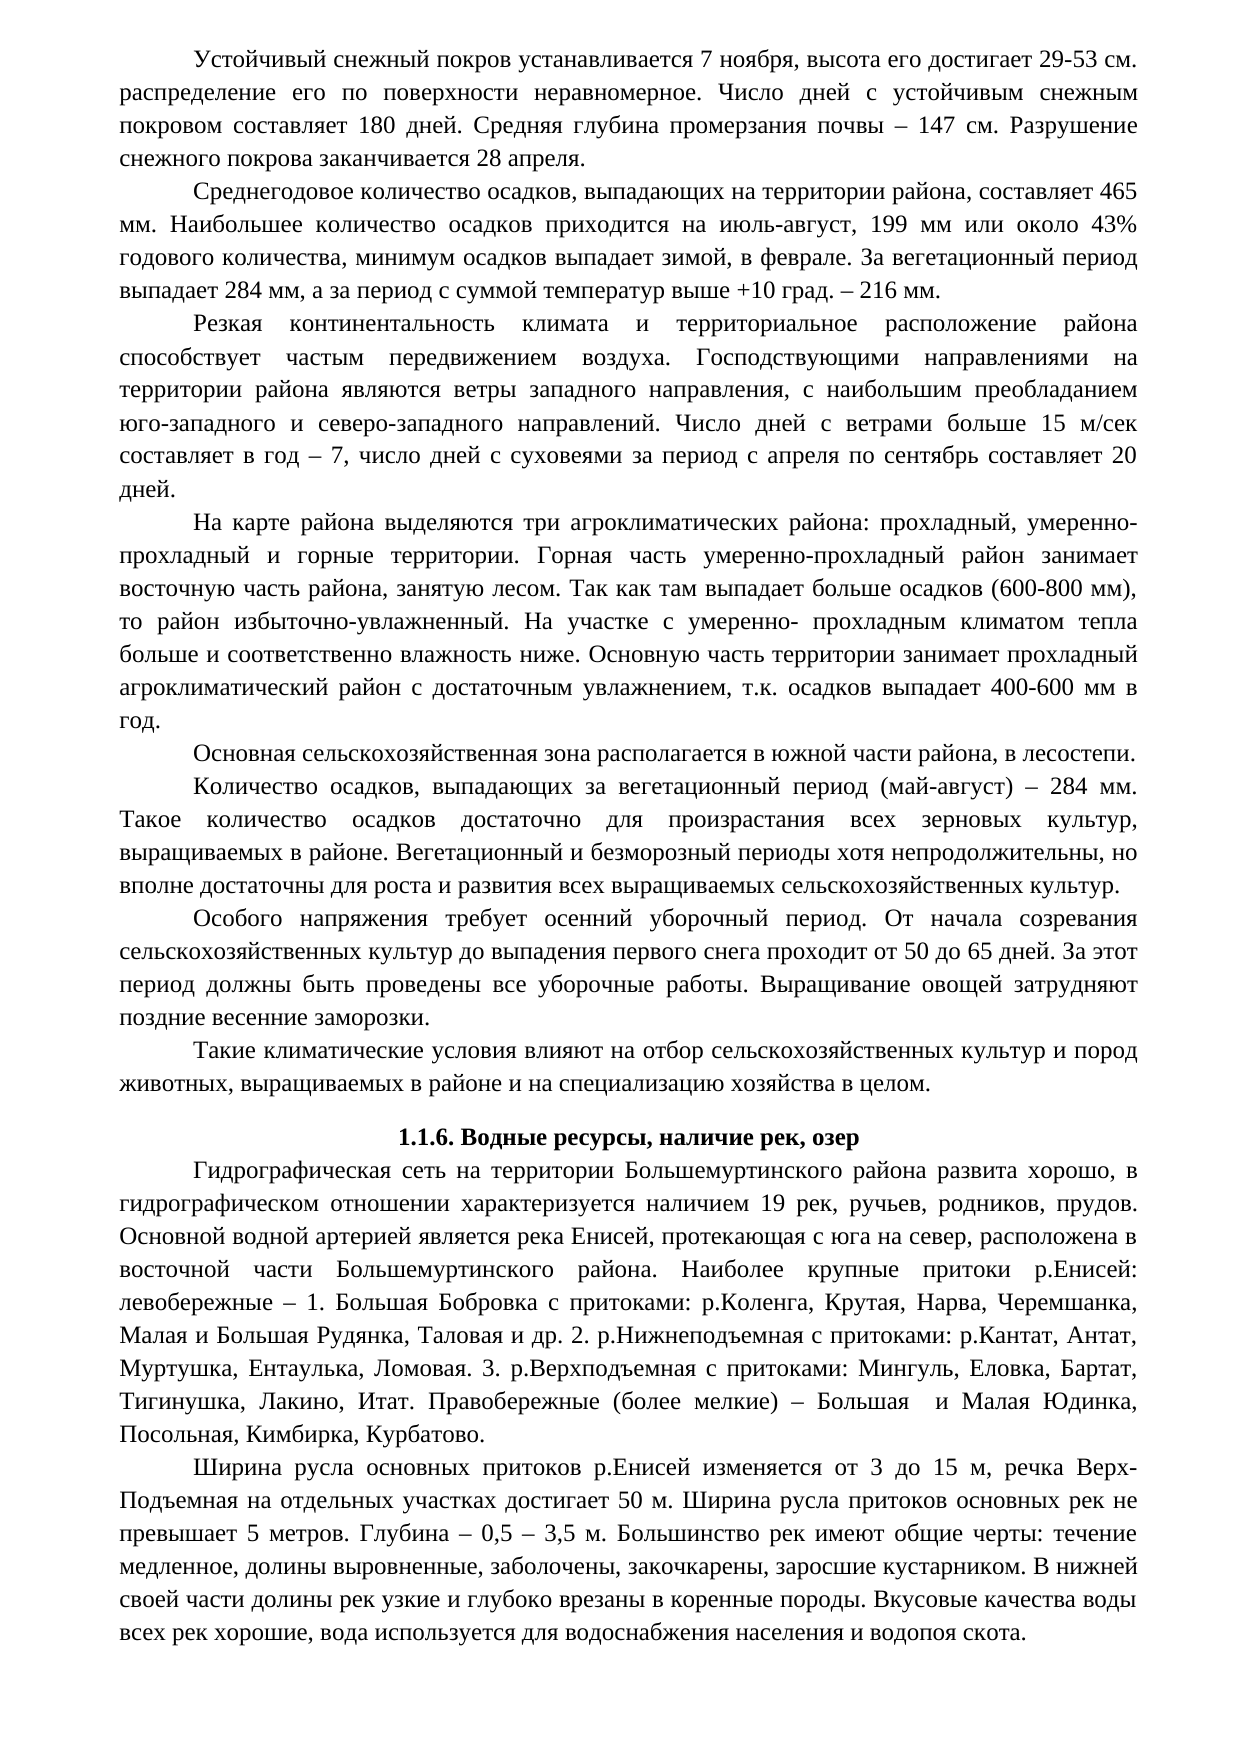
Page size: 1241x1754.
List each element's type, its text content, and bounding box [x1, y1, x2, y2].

text Устойчивый снежный покров устанавливается 7 ноября, высота его достигает 29-53 см. распределение его по поверхности неравномерное. Число дней с устойчивым снежным покровом составляет 180 дней. Средняя глубина промерзания почвы – 147 см. Разрушение снежного покрова заканчивается 28 апреля. [119, 44, 1139, 172]
text Ширина русла основных притоков р.Енисей изменяется от 3 до 15 м, речка Верх-Подъемная на отдельных участках достигает 50 м. Ширина русла притоков основных рек не превышает 5 метров. Глубина – 0,5 – 3,5 м. Большинство рек имеют общие черты: течение медленное, долины выровненные, заболочены, закочкарены, заросшие кустарником. В нижней своей части долины рек узкие и глубоко врезаны в коренные породы. Вкусовые качества воды всех рек хорошие, вода используется для водоснабжения населения и водопоя скота. [119, 1452, 1139, 1646]
text Количество осадков, выпадающих за вегетационный период (май-август) – 284 мм. Такое количество осадков достаточно для произрастания всех зерновых культур, выращиваемых в районе. Вегетационный и безморозный периоды хотя непродолжительны, но вполне достаточны для роста и развития всех выращиваемых сельскохозяйственных культур. [119, 771, 1139, 899]
text На карте района выделяются три агроклиматических района: прохладный, умеренно-прохладный и горные территории. Горная часть умеренно-прохладный район занимает восточную часть района, занятую лесом. Так как там выпадает больше осадков (600-800 мм), то район избыточно-увлажненный. На участке с умеренно- прохладным климатом тепла больше и соответственно влажность ниже. Основную часть территории занимает прохладный агроклиматический район с достаточным увлажнением, т.к. осадков выпадает 400-600 мм в год. [119, 507, 1139, 733]
text 1.1.6. Водные ресурсы, наличие рек, озер [119, 1122, 1139, 1151]
text Основная сельскохозяйственная зона располагается в южной части района, в лесостепи. [119, 738, 1139, 767]
text Гидрографическая сеть на территории Большемуртинского района развита хорошо, в гидрографическом отношении характеризуется наличием 19 рек, ручьев, родников, прудов. Основной водной артерией является река Енисей, протекающая с юга на север, расположена в восточной части Большемуртинского района. Наиболее крупные притоки р.Енисей: левобережные – 1. Большая Бобровка с притоками: р.Коленга, Крутая, Нарва, Черемшанка, Малая и Большая Рудянка, Таловая и др. 2. р.Нижнеподъемная с притоками: р.Кантат, Антат, Муртушка, Ентаулька, Ломовая. 3. р.Верхподъемная с притоками: Мингуль, Еловка, Бартат, Тигинушка, Лакино, Итат. Правобережные (более мелкие) – Большая и Малая Юдинка, Посольная, Кимбирка, Курбатово. [119, 1155, 1139, 1448]
text Особого напряжения требует осенний уборочный период. От начала созревания сельскохозяйственных культур до выпадения первого снега проходит от 50 до 65 дней. За этот период должны быть проведены все уборочные работы. Выращивание овощей затрудняют поздние весенние заморозки. [119, 903, 1139, 1031]
text Среднегодовое количество осадков, выпадающих на территории района, составляет 465 мм. Наибольшее количество осадков приходится на июль-август, 199 мм или около 43% годового количества, минимум осадков выпадает зимой, в феврале. За вегетационный период выпадает 284 мм, а за период с суммой температур выше +10 град. – 216 мм. [119, 176, 1139, 304]
text Такие климатические условия влияют на отбор сельскохозяйственных культур и пород животных, выращиваемых в районе и на специализацию хозяйства в целом. [119, 1035, 1139, 1097]
text Резкая континентальность климата и территориальное расположение района способствует частым передвижением воздуха. Господствующими направлениями на территории района являются ветры западного направления, с наибольшим преобладанием юго-западного и северо-западного направлений. Число дней с ветрами больше 15 м/сек составляет в год – 7, число дней с суховеями за период с апреля по сентябрь составляет 20 дней. [119, 308, 1139, 502]
